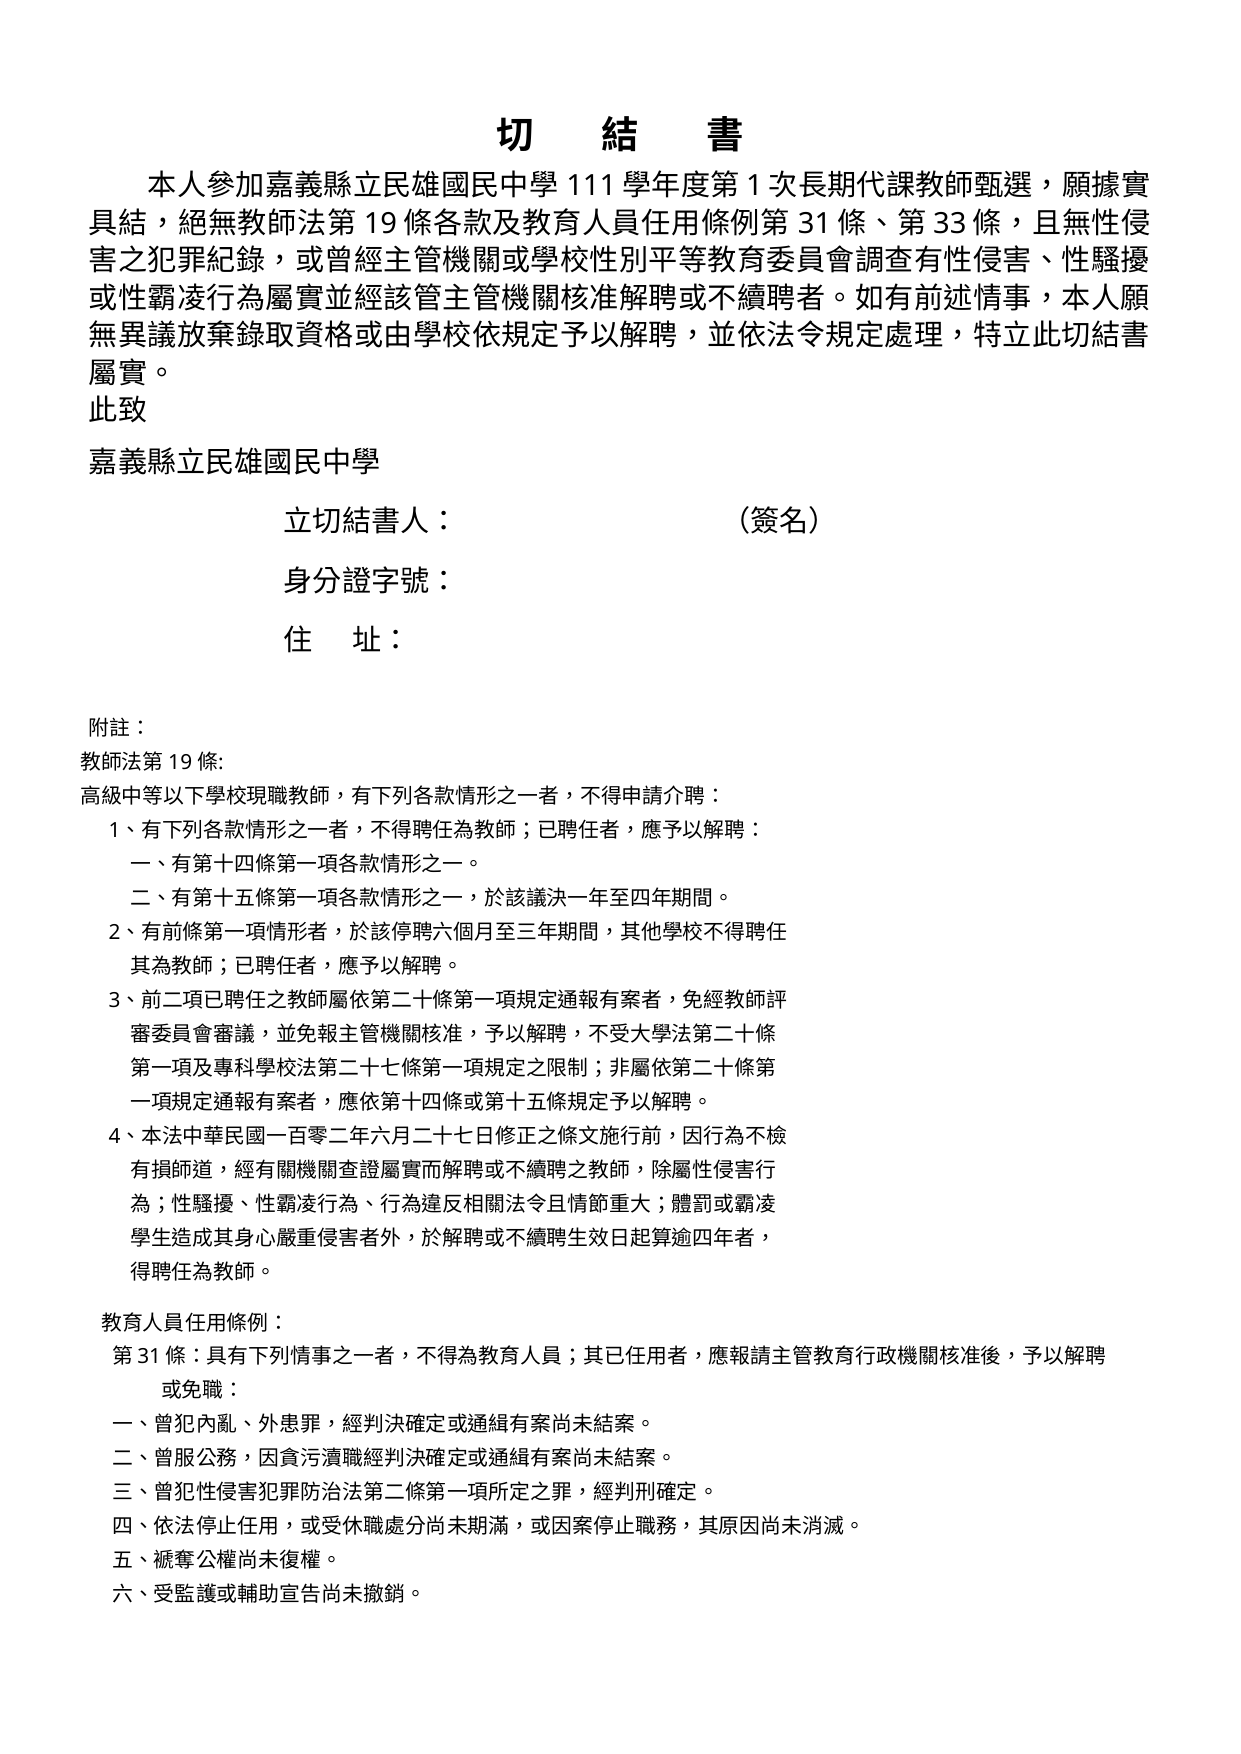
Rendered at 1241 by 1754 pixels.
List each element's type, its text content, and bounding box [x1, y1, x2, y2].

text 住 址： [89, 616, 1152, 659]
text 第一項及專科學校法第二十七條第一項規定之限制；非屬依第二十條第 [108, 1049, 1158, 1083]
text 為；性騷擾、性霸凌行為、行為違反相關法令且情節重大；體罰或霸凌 [108, 1185, 1158, 1219]
text 第31條：具有下列情事之一者，不得為教育人員；其已任用者，應報請主管教育行政機關核准後，予以解聘 [101, 1338, 1152, 1372]
text 教育人員任用條例： [101, 1304, 1152, 1338]
text 六、受監護或輔助宣告尚未撤銷。 [101, 1576, 1152, 1609]
text 1、有下列各款情形之一者，不得聘任為教師；已聘任者，應予以解聘： [108, 812, 1158, 846]
text 嘉義縣立民雄國民中學 [89, 438, 1152, 481]
text 2、有前條第一項情形者，於該停聘六個月至三年期間，其他學校不得聘任 [108, 913, 1158, 947]
text 高級中等以下學校現職教師，有下列各款情形之一者，不得申請介聘： [58, 778, 1158, 812]
text 一、有第十四條第一項各款情形之一。 [108, 846, 1158, 879]
text 得聘任為教師。 [108, 1253, 1158, 1287]
text 此致 [89, 391, 1152, 428]
text 4、本法中華民國一百零二年六月二十七日修正之條文施行前，因行為不檢 [108, 1117, 1158, 1151]
text 一項規定通報有案者，應依第十四條或第十五條規定予以解聘。 [108, 1083, 1158, 1117]
text 三、曾犯性侵害犯罪防治法第二條第一項所定之罪，經判刑確定。 [101, 1474, 1152, 1508]
text 切 結 書 [89, 98, 1152, 166]
text 3、前二項已聘任之教師屬依第二十條第一項規定通報有案者，免經教師評 [108, 981, 1158, 1015]
text 立切結書人： （簽名） [89, 498, 1152, 540]
text 二、有第十五條第一項各款情形之一，於該議決一年至四年期間。 [108, 879, 1158, 913]
text 其為教師；已聘任者，應予以解聘。 [108, 947, 1158, 981]
text 身分證字號： [89, 557, 1152, 599]
text 教師法第19條: [58, 744, 1158, 778]
text 學生造成其身心嚴重侵害者外，於解聘或不續聘生效日起算逾四年者， [108, 1219, 1158, 1253]
text 二、曾服公務，因貪污瀆職經判決確定或通緝有案尚未結案。 [101, 1440, 1152, 1474]
text 一、曾犯內亂、外患罪，經判決確定或通緝有案尚未結案。 [101, 1406, 1152, 1440]
text 五、褫奪公權尚未復權。 [101, 1542, 1152, 1576]
text 或免職： [101, 1372, 1152, 1406]
text 有損師道，經有關機關查證屬實而解聘或不續聘之教師，除屬性侵害行 [108, 1151, 1158, 1185]
text 本人參加嘉義縣立民雄國民中學111學年度第1次長期代課教師甄選，願據實具結，絕無教師法第19條各款及教育人員任用條例第31條、第33條，且無性侵害之犯罪紀錄，或曾經主管機關或學校性別平等教育委員會調查有性侵害、性騷擾或性霸凌行為屬實並經該管主管機關核准解聘或不續聘者。如有前述情事，本人願無異議放棄錄取資格或由學校依規定予以解聘，並依法令規定處理，特立此切結書屬實。 [89, 166, 1152, 391]
text 審委員會審議，並免報主管機關核准，予以解聘，不受大學法第二十條 [108, 1015, 1158, 1049]
text 附註： [89, 710, 968, 744]
text 四、依法停止任用，或受休職處分尚未期滿，或因案停止職務，其原因尚未消滅。 [101, 1508, 1152, 1542]
